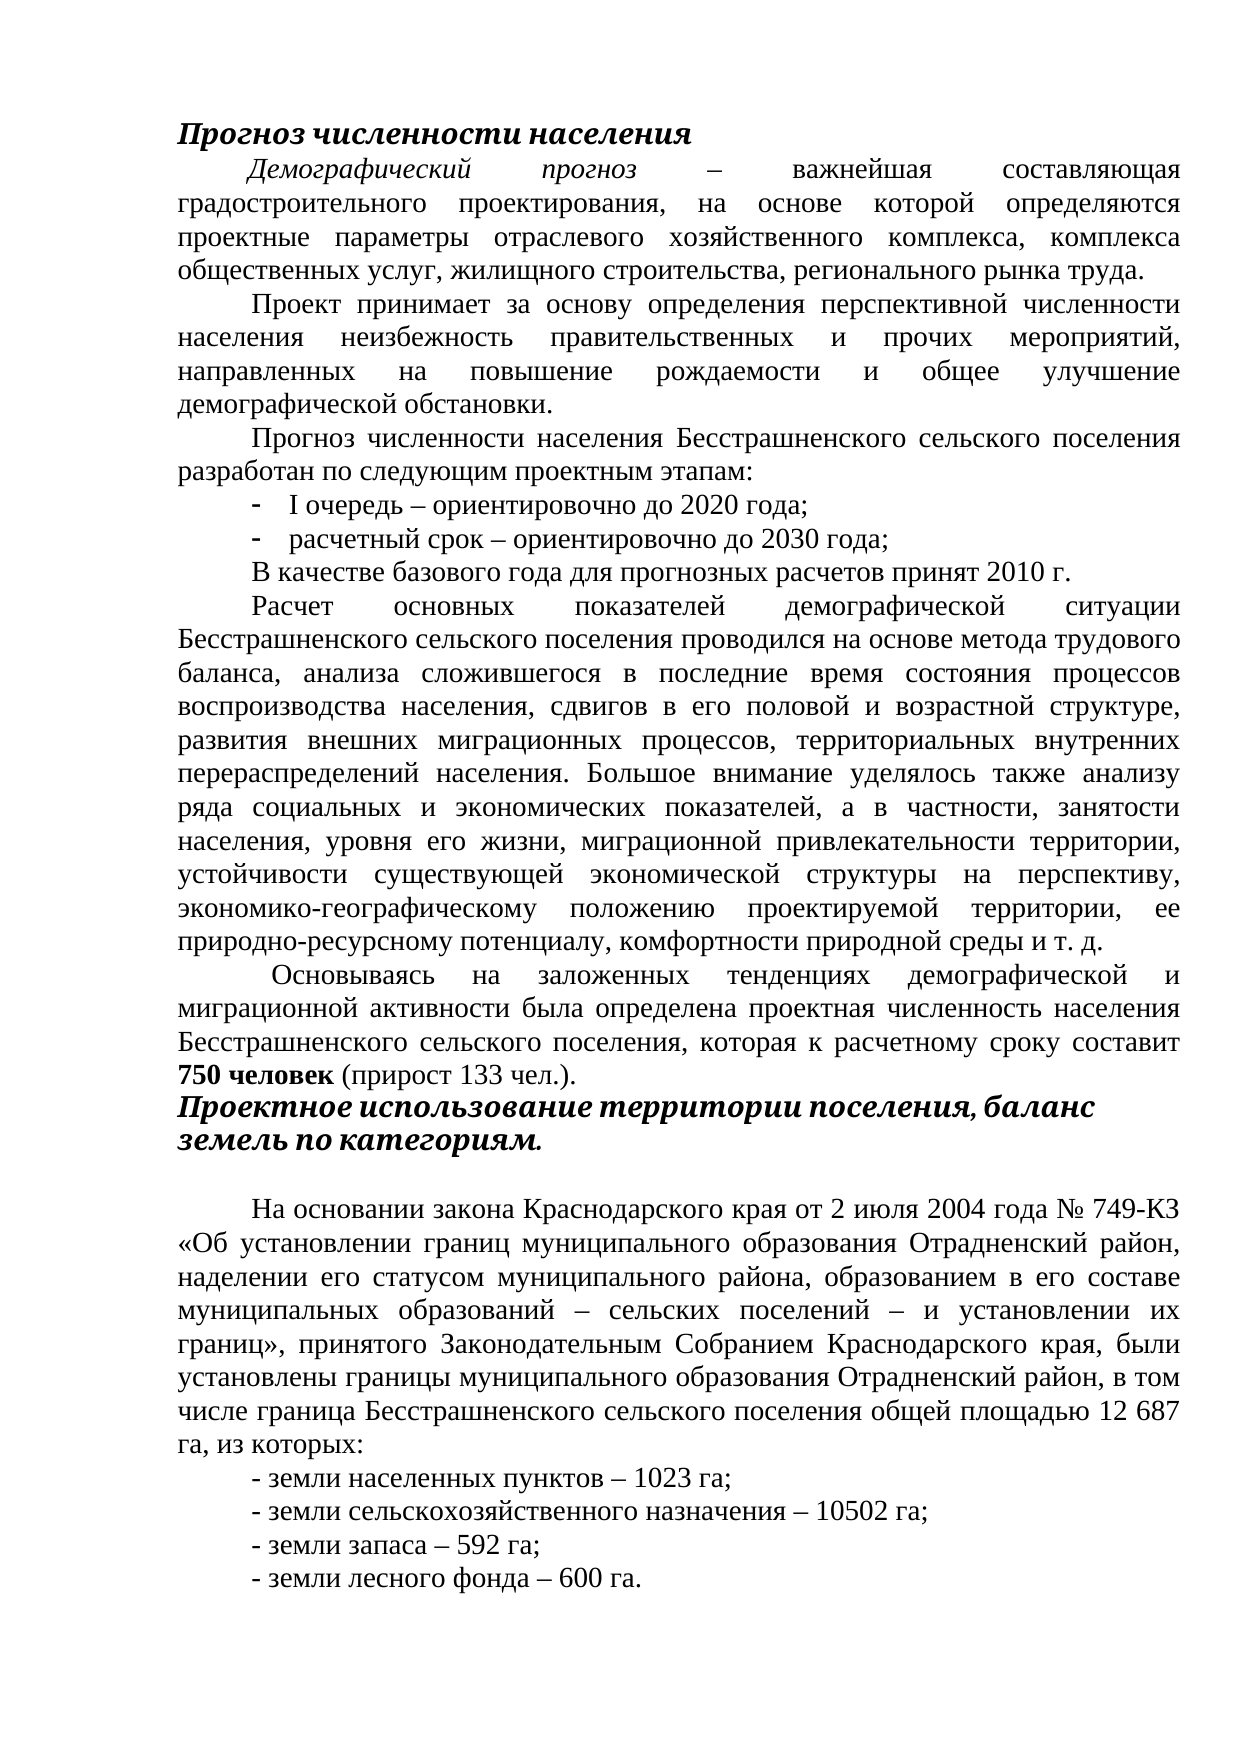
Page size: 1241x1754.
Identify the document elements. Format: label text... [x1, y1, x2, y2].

text Расчет основных показателей демографической ситуации Бесстрашненского сельского поселения проводился на основе метода трудового баланса, анализа сложившегося в последние время состояния процессов воспроизводства населения, сдвигов в его половой и возрастной структуре, развития внешних миграционных процессов, территориальных внутренних перераспределений населения. Большое внимание уделялось также анализу ряда социальных и экономических показателей, а в частности, занятости населения, уровня его жизни, миграционной привлекательности территории, устойчивости существующей экономической структуры на перспективу, экономико-географическому положению проектируемой территории, ее природно-ресурсному потенциалу, комфортности природной среды и т. д. [177, 588, 1181, 957]
subtitle Прогноз численности населения [177, 118, 1181, 152]
subtitle Проектное использование территории поселения, баланс земель по категориям. [177, 1091, 1181, 1158]
text - земли запаса – 592 га; [177, 1527, 1181, 1561]
text Основываясь на заложенных тенденциях демографической и миграционной активности была определена проектная численность населения Бесстрашненского сельского поселения, которая к расчетному сроку составит 750 человек (прирост 133 чел.). [177, 957, 1181, 1091]
text На основании закона Краснодарского края от 2 июля 2004 года № 749-КЗ «Об установлении границ муниципального образования Отрадненский район, наделении его статусом муниципального района, образованием в его составе муниципальных образований – сельских поселений – и установлении их границ», принятого Законодательным Собранием Краснодарского края, были установлены границы муниципального образования Отрадненский район, в том числе граница Бесстрашненского сельского поселения общей площадью 12 687 га, из которых: [177, 1192, 1181, 1460]
text Демографический прогноз – важнейшая составляющая градостроительного проектирования, на основе которой определяются проектные параметры отраслевого хозяйственного комплекса, комплекса общественных услуг, жилищного строительства, регионального рынка труда. [177, 152, 1181, 286]
text Проект принимает за основу определения перспективной численности населения неизбежность правительственных и прочих мероприятий, направленных на повышение рождаемости и общее улучшение демографической обстановки. [177, 286, 1181, 420]
list I очередь – ориентировочно до 2020 года; [251, 487, 1181, 521]
text - земли лесного фонда – 600 га. [177, 1561, 1181, 1594]
text - земли населенных пунктов – 1023 га; [177, 1460, 1181, 1493]
list расчетный срок – ориентировочно до 2030 года; [251, 521, 1181, 554]
text Прогноз численности населения Бесстрашненского сельского поселения разработан по следующим проектным этапам: [177, 420, 1181, 487]
text - земли сельскохозяйственного назначения – 10502 га; [177, 1493, 1181, 1527]
text В качестве базового года для прогнозных расчетов принят 2010 г. [177, 554, 1181, 588]
